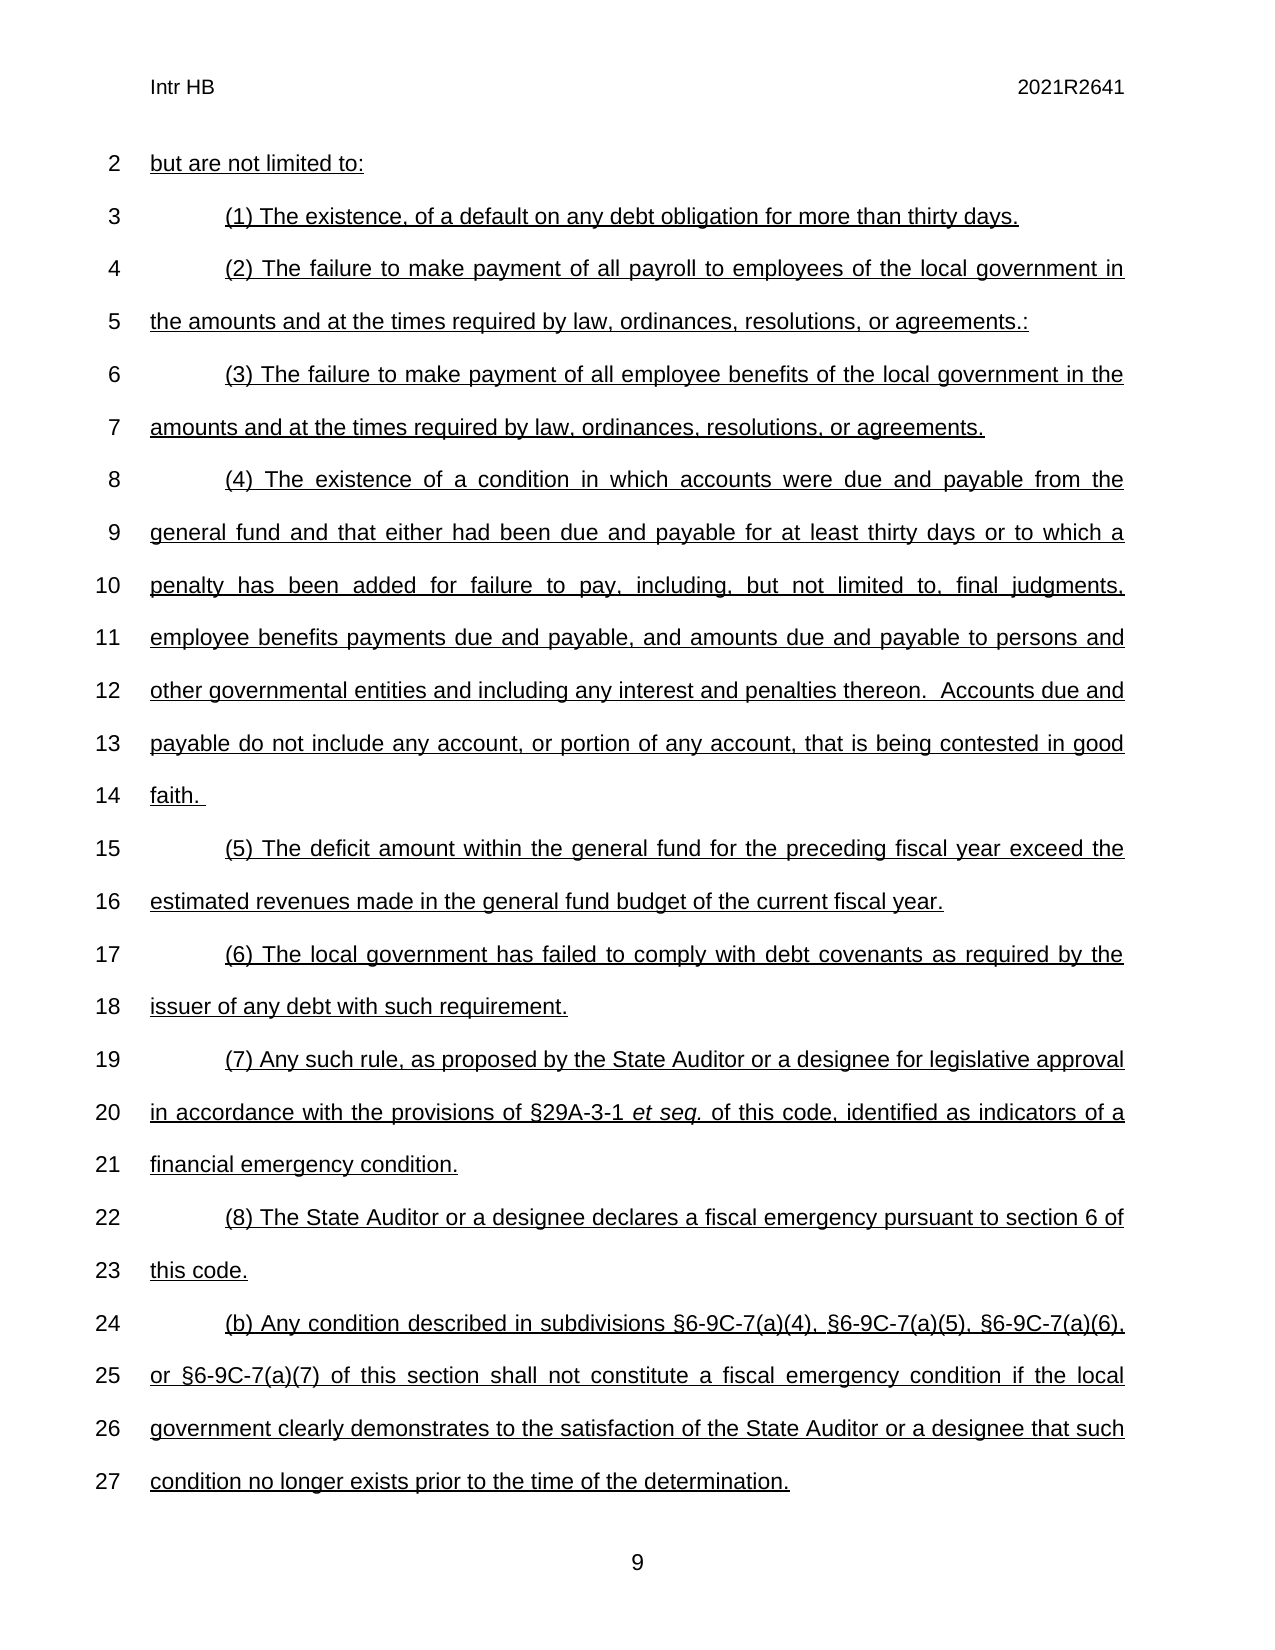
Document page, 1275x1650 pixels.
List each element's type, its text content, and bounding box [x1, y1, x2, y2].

text (7) Any such rule, as proposed by the State Auditor or a designee for legislative approval in accordance with the provisions of §29A-3-1 et seq. of this code, identified as indicators of a financial emergency condition. [150, 1046, 1125, 1121]
text (5) The deficit amount within the general fund for the preceding fiscal year exceed the estimated revenues made in the general fund budget of the current fiscal year. [150, 835, 1125, 914]
text (8) The State Auditor or a designee declares a fiscal emergency pursuant to section 6 of this code. [150, 1204, 1125, 1283]
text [150, 150, 1125, 176]
text (4) The existence of a condition in which accounts were due and payable from the general fund and that either had been due and payable for at least thirty days or to which a penalty has been added for failure to pay, including, but not limited to, final judgments, employee benefits payments due and payable, and amounts due and payable to persons and other governmental entities and including any interest and penalties thereon. Accounts due and payable do not include any account, or portion of any account, that is being contested in good faith. [150, 754, 1125, 809]
text (b) Any condition described in subdivisions §6-9C-7(a)(4), §6-9C-7(a)(5), §6-9C-7(a)(6), or §6-9C-7(a)(7) of this section shall not constitute a fiscal emergency condition if the local government clearly demonstrates to the satisfaction of the State Auditor or a designee that such condition no longer exists prior to the time of the determination. [150, 1386, 1125, 1438]
text (b) Any condition described in subdivisions §6-9C-7(a)(4), §6-9C-7(a)(5), §6-9C-7(a)(6), or §6-9C-7(a)(7) of this section shall not constitute a fiscal emergency condition if the local government clearly demonstrates to the satisfaction of the State Auditor or a designee that such condition no longer exists prior to the time of the determination. [150, 1439, 1125, 1494]
text (7) Any such rule, as proposed by the State Auditor or a designee for legislative approval in accordance with the provisions of §29A-3-1 et seq. of this code, identified as indicators of a financial emergency condition. [150, 1123, 1125, 1178]
text (4) The existence of a condition in which accounts were due and payable from the general fund and that either had been due and payable for at least thirty days or to which a penalty has been added for failure to pay, including, but not limited to, final judgments, employee benefits payments due and payable, and amounts due and payable to persons and other governmental entities and including any interest and penalties thereon. Accounts due and payable do not include any account, or portion of any account, that is being contested in good faith. [150, 543, 1125, 594]
text (4) The existence of a condition in which accounts were due and payable from the general fund and that either had been due and payable for at least thirty days or to which a penalty has been added for failure to pay, including, but not limited to, final judgments, employee benefits payments due and payable, and amounts due and payable to persons and other governmental entities and including any interest and penalties thereon. Accounts due and payable do not include any account, or portion of any account, that is being contested in good faith. [150, 701, 1125, 753]
text (1) The existence, of a default on any debt obligation for more than thirty days. [150, 203, 1125, 229]
text (2) The failure to make payment of all payroll to employees of the local government in the amounts and at the times required by law, ordinances, resolutions, or agreements.: [150, 255, 1125, 334]
text (4) The existence of a condition in which accounts were due and payable from the general fund and that either had been due and payable for at least thirty days or to which a penalty has been added for failure to pay, including, but not limited to, final judgments, employee benefits payments due and payable, and amounts due and payable to persons and other governmental entities and including any interest and penalties thereon. Accounts due and payable do not include any account, or portion of any account, that is being contested in good faith. [150, 466, 1125, 542]
text (6) The local government has failed to comply with debt covenants as required by the issuer of any debt with such requirement. [150, 941, 1125, 1020]
text (b) Any condition described in subdivisions §6-9C-7(a)(4), §6-9C-7(a)(5), §6-9C-7(a)(6), or §6-9C-7(a)(7) of this section shall not constitute a fiscal emergency condition if the local government clearly demonstrates to the satisfaction of the State Auditor or a designee that such condition no longer exists prior to the time of the determination. [150, 1309, 1125, 1385]
text (4) The existence of a condition in which accounts were due and payable from the general fund and that either had been due and payable for at least thirty days or to which a penalty has been added for failure to pay, including, but not limited to, final judgments, employee benefits payments due and payable, and amounts due and payable to persons and other governmental entities and including any interest and penalties thereon. Accounts due and payable do not include any account, or portion of any account, that is being contested in good faith. [150, 596, 1125, 647]
text (3) The failure to make payment of all employee benefits of the local government in the amounts and at the times required by law, ordinances, resolutions, or agreements. [150, 361, 1125, 440]
text (4) The existence of a condition in which accounts were due and payable from the general fund and that either had been due and payable for at least thirty days or to which a penalty has been added for failure to pay, including, but not limited to, final judgments, employee benefits payments due and payable, and amounts due and payable to persons and other governmental entities and including any interest and penalties thereon. Accounts due and payable do not include any account, or portion of any account, that is being contested in good faith. [150, 648, 1125, 700]
